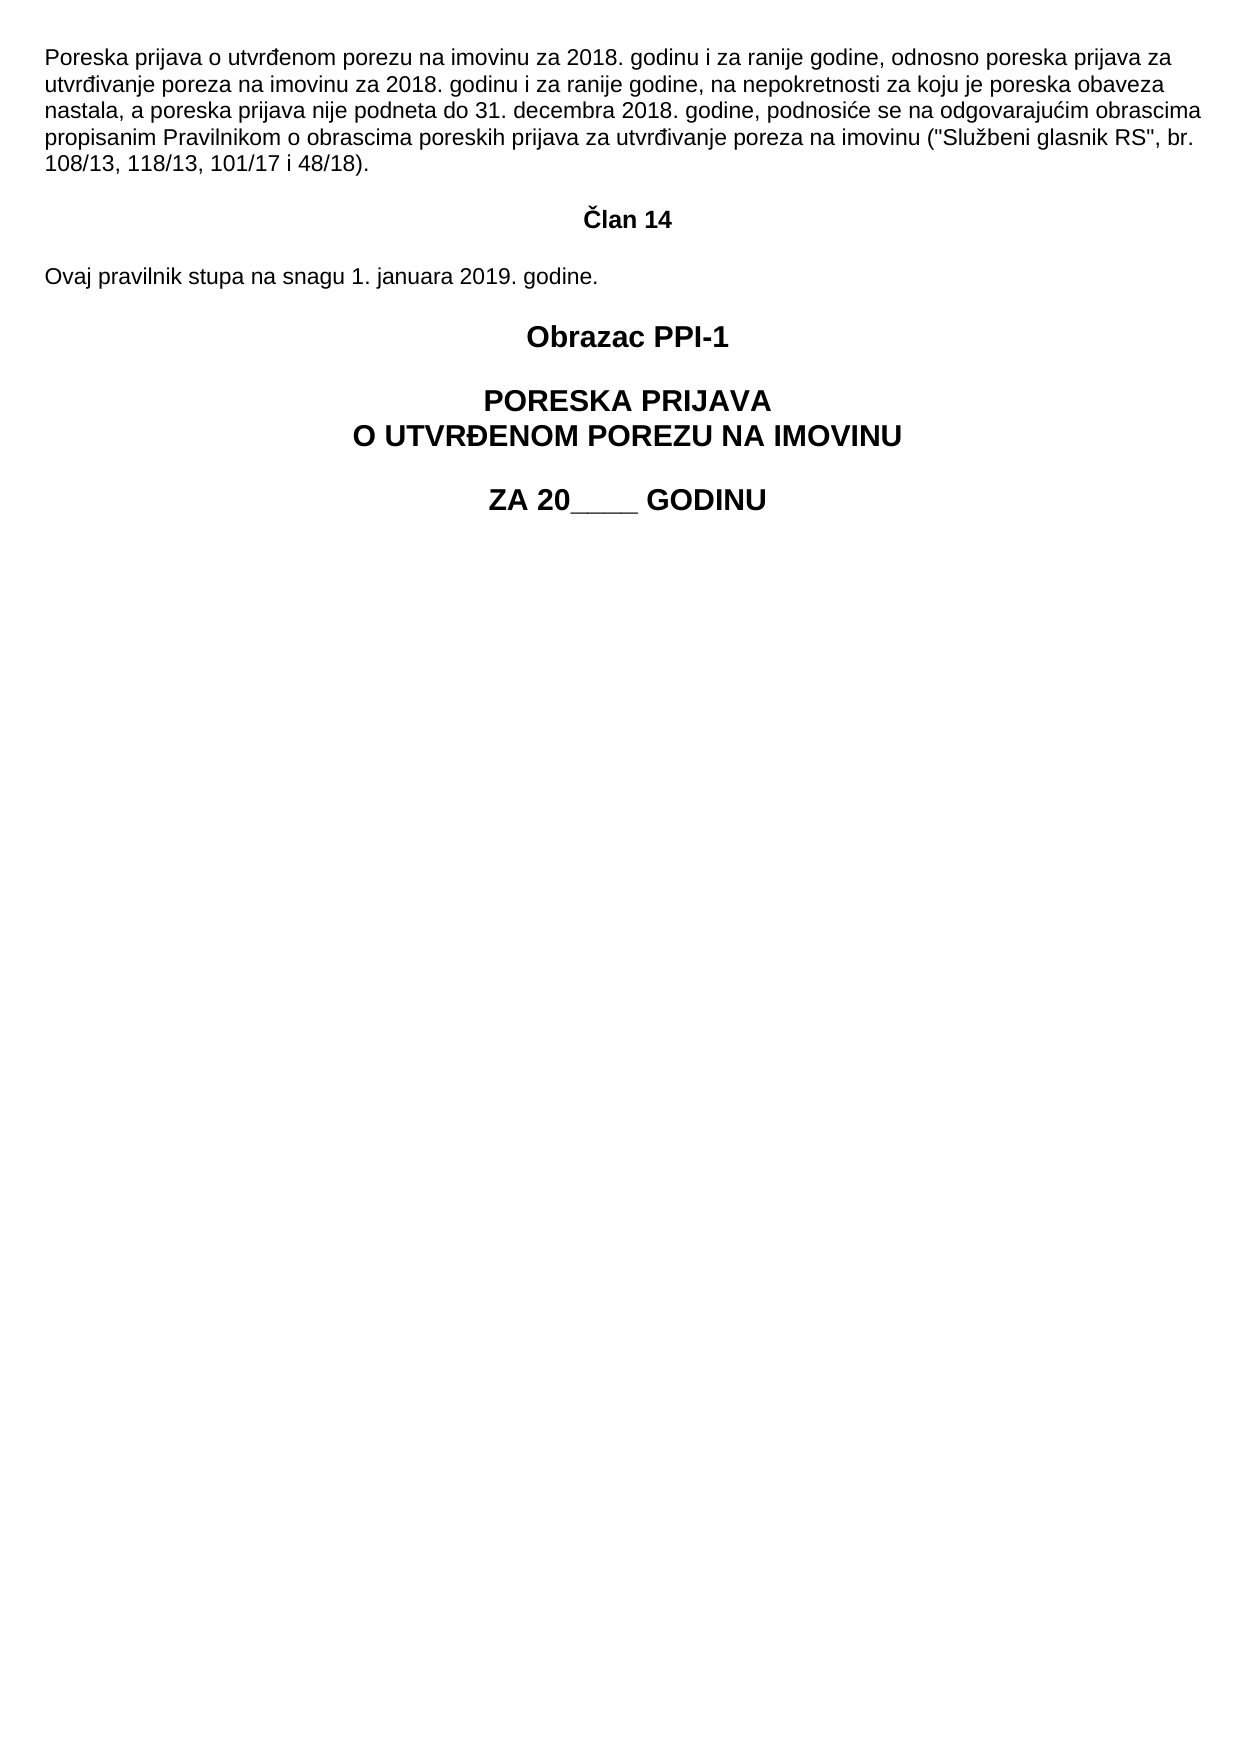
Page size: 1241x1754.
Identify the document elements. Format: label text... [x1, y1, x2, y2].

text Ovaj pravilnik stupa na snagu 1. januara 2019. godine. [44, 263, 1211, 289]
text ZA 20____ GODINU [44, 481, 1211, 516]
text PORESKA PRIJAVA O UTVRĐENOM POREZU NA IMOVINU [44, 383, 1211, 452]
text Obrazac PPI-1 [44, 319, 1211, 353]
text Član 14 [44, 205, 1211, 234]
text Poreska prijava o utvrđenom porezu na imovinu za 2018. godinu i za ranije godine, odnosno poreska prijava za utvrđivanje poreza na imovinu za 2018. godinu i za ranije godine, na nepokretnosti za koju je poreska obaveza nastala, a poreska prijava nije podneta do 31. decembra 2018. godine, podnosiće se na odgovarajućim obrascima propisanim Pravilnikom o obrascima poreskih prijava za utvrđivanje poreza na imovinu ("Službeni glasnik RS", br. 108/13, 118/13, 101/17 i 48/18). [44, 44, 1211, 176]
